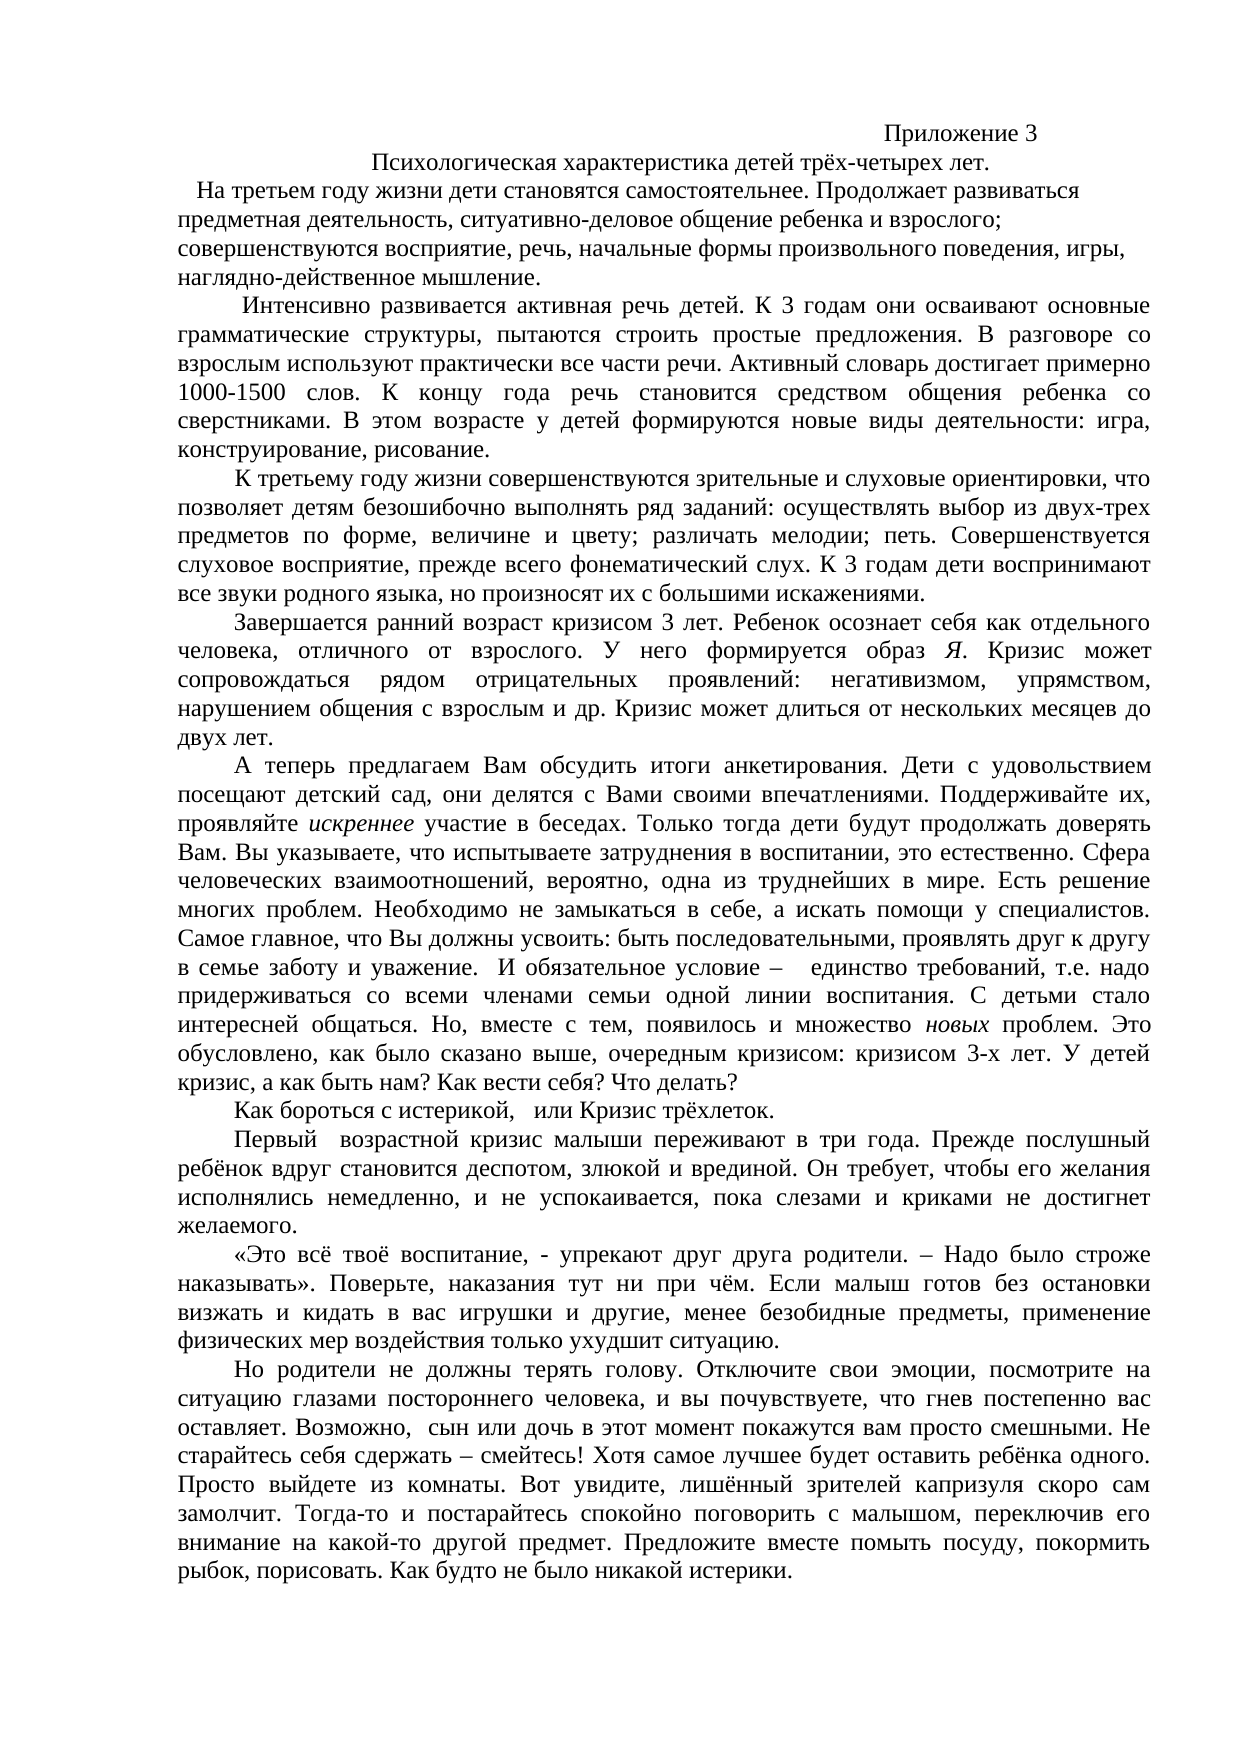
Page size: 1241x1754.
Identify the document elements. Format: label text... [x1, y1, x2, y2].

text А теперь предлагаем Вам обсудить итоги анкетирования. Дети с удовольствием посещают детский сад, они делятся с Вами своими впечатлениями. Поддерживайте их, проявляйте искреннее участие в беседах. Только тогда дети будут продолжать доверять Вам. Вы указываете, что испытываете затруднения в воспитании, это естественно. Сфера человеческих взаимоотношений, вероятно, одна из труднейших в мире. Есть решение многих проблем. Необходимо не замыкаться в себе, а искать помощи у специалистов. Самое главное, что Вы должны усвоить: быть последовательными, проявлять друг к другу в семье заботу и уважение. И обязательное условие – единство требований, т.е. надо придерживаться со всеми членами семьи одной линии воспитания. С детьми стало интересней общаться. Но, вместе с тем, появилось и множество новых проблем. Это обусловлено, как было сказано выше, очередным кризисом: кризисом 3-х лет. У детей кризис, а как быть нам? Как вести себя? Что делать? [177, 751, 1152, 1096]
text Первый возрастной кризис малыши переживают в три года. Прежде послушный ребёнок вдруг становится деспотом, злюкой и врединой. Он требует, чтобы его желания исполнялись немедленно, и не успокаивается, пока слезами и криками не достигнет желаемого. [177, 1124, 1152, 1239]
text Интенсивно развивается активная речь детей. К 3 годам они осваивают основные грамматические структуры, пытаются строить простые предложения. В разговоре со взрослым используют практически все части речи. Активный словарь достигает примерно 1000-1500 слов. К концу года речь становится средством общения ребенка со сверстниками. В этом возрасте у детей формируются новые виды деятельности: игра, конструирование, рисование. [177, 291, 1152, 463]
text К третьему году жизни совершенствуются зрительные и слуховые ориентировки, что позволяет детям безошибочно выполнять ряд заданий: осуществлять выбор из двух-трех предметов по форме, величине и цвету; различать мелодии; петь. Совершенствуется слуховое восприятие, прежде всего фонематический слух. К 3 годам дети воспринимают все звуки родного языка, но произносят их с большими искажениями. [177, 463, 1152, 607]
text Приложение 3 [177, 118, 1152, 147]
text На третьем году жизни дети становятся самостоятельнее. Продолжает развиваться предметная деятельность, ситуативно-деловое общение ребенка и взрослого; совершенствуются восприятие, речь, начальные формы произвольного поведения, игры, наглядно-действенное мышление. [177, 176, 1152, 291]
text «Это всё твоё воспитание, - упрекают друг друга родители. – Надо было строже наказывать». Поверьте, наказания тут ни при чём. Если малыш готов без остановки визжать и кидать в вас игрушки и другие, менее безобидные предметы, применение физических мер воздействия только ухудшит ситуацию. [177, 1239, 1152, 1354]
text Психологическая характеристика детей трёх-четырех лет. [177, 147, 1152, 176]
text Но родители не должны терять голову. Отключите свои эмоции, посмотрите на ситуацию глазами постороннего человека, и вы почувствуете, что гнев постепенно вас оставляет. Возможно, сын или дочь в этот момент покажутся вам просто смешными. Не старайтесь себя сдержать – смейтесь! Хотя самое лучшее будет оставить ребёнка одного. Просто выйдете из комнаты. Вот увидите, лишённый зрителей капризуля скоро сам замолчит. Тогда-то и постарайтесь спокойно поговорить с малышом, переключив его внимание на какой-то другой предмет. Предложите вместе помыть посуду, покормить рыбок, порисовать. Как будто не было никакой истерики. [177, 1354, 1152, 1584]
text Завершается ранний возраст кризисом 3 лет. Ребенок осознает себя как отдельного человека, отличного от взрослого. У него формируется образ Я. Кризис может сопровождаться рядом отрицательных проявлений: негативизмом, упрямством, нарушением общения с взрослым и др. Кризис может длиться от нескольких месяцев до двух лет. [177, 607, 1152, 751]
text Как бороться с истерикой, или Кризис трёхлеток. [177, 1096, 1152, 1124]
